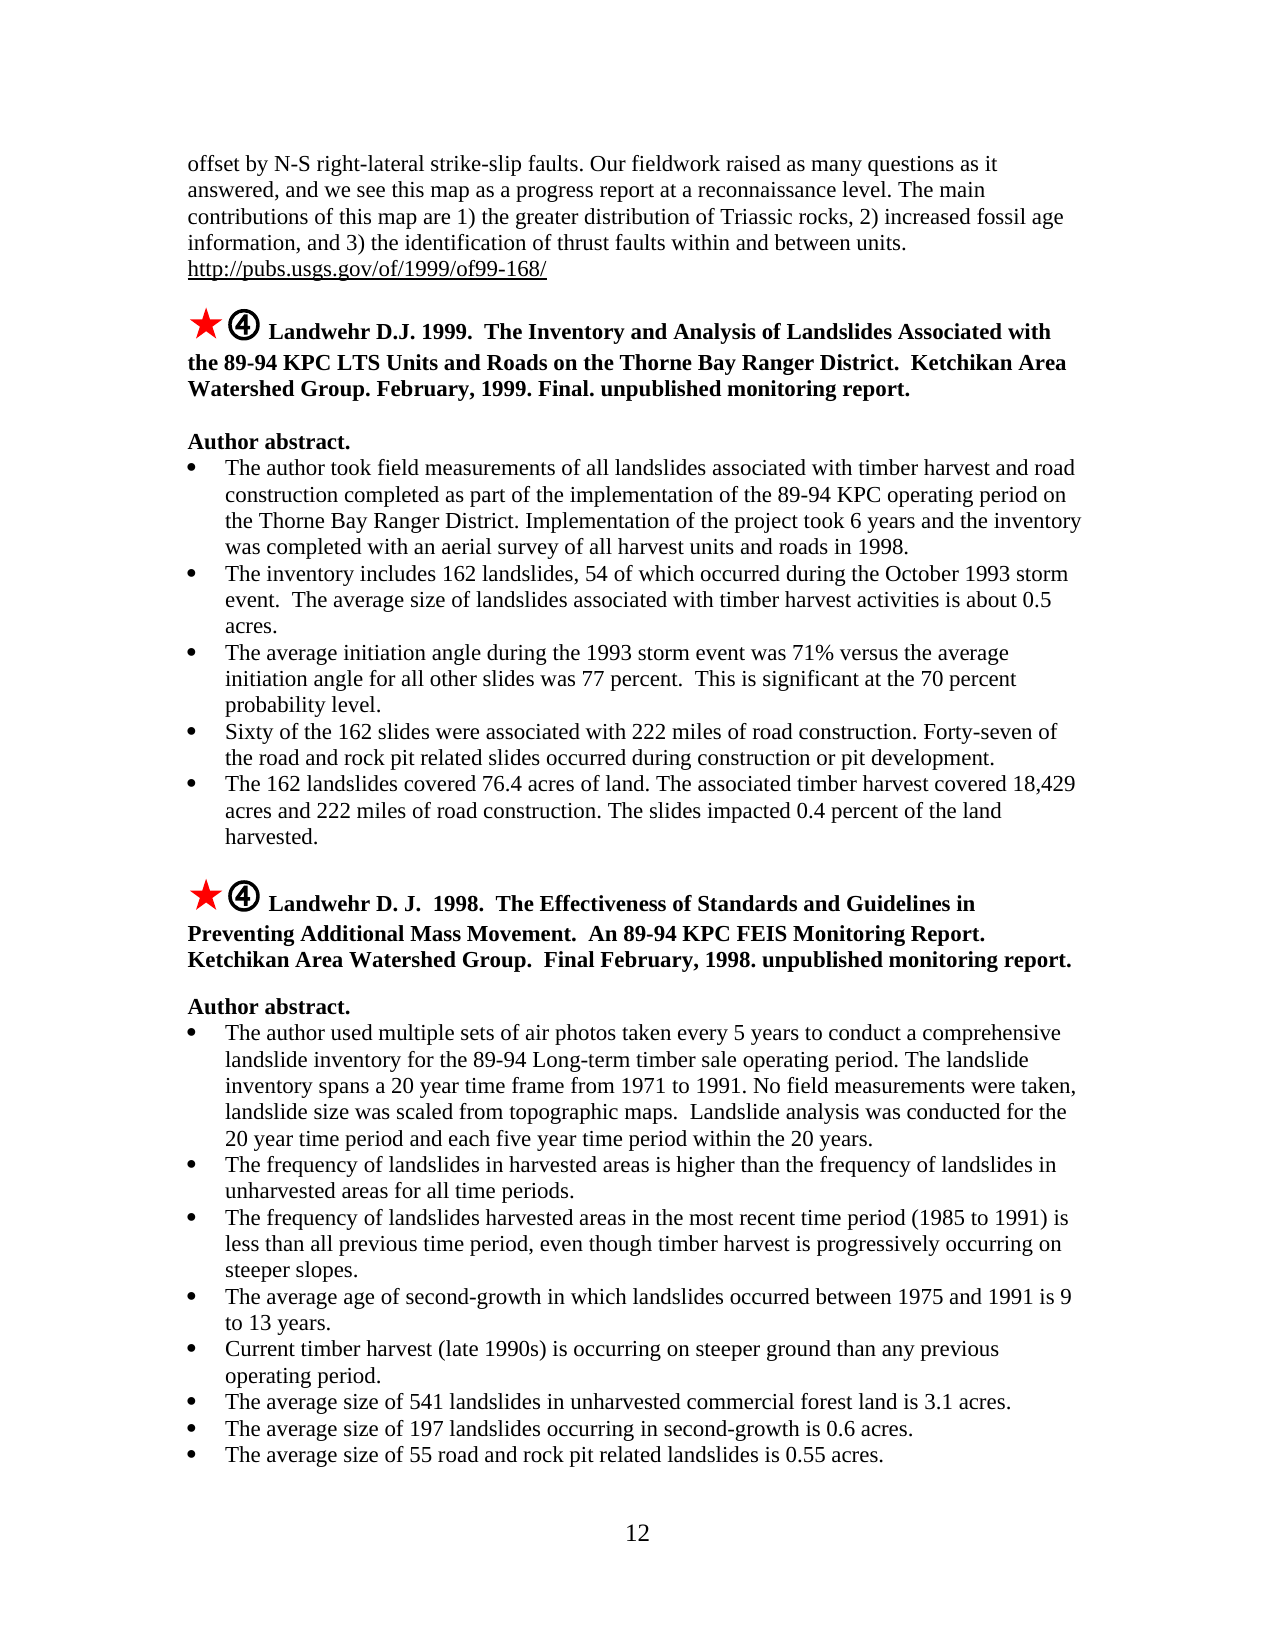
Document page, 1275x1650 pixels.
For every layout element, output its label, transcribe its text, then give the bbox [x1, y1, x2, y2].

list The average size of 55 road and rock pit related landslides is 0.55 acres. [187, 1441, 1087, 1467]
list The average size of 541 landslides in unharvested commercial forest land is 3.1 acres. [187, 1388, 1087, 1414]
list The 162 landslides covered 76.4 acres of land. The associated timber harvest covered 18,429 acres and 222 miles of road construction. The slides impacted 0.4 percent of the land harvested. [187, 771, 1087, 849]
list The inventory includes 162 landslides, 54 of which occurred during the October 1993 storm event. The average size of landslides associated with timber harvest activities is about 0.5 acres. [187, 560, 1087, 639]
text Landwehr D. J. 1998. The Effectiveness of Standards and Guidelines in Preventing Additional Mass Movement. An 89-94 KPC FEIS Monitoring Report. Ketchikan Area Watershed Group. Final February, 1998. unpublished monitoring report. [187, 876, 1087, 967]
list Current timber harvest (late 1990s) is occurring on steeper ground than any previous operating period. [187, 1336, 1087, 1388]
text Author abstract. [187, 993, 1087, 1019]
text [187, 150, 1087, 282]
list The frequency of landslides harvested areas in the most recent time period (1985 to 1991) is less than all previous time period, even though timber harvest is progressively occurring on steeper slopes. [187, 1204, 1087, 1283]
list The author used multiple sets of air photos taken every 5 years to conduct a comprehensive landslide inventory for the 89-94 Long-term timber sale operating period. The landslide inventory spans a 20 year time frame from 1971 to 1991. No field measurements were taken, landslide size was scaled from topographic maps. Landslide analysis was conducted for the 20 year time period and each five year time period within the 20 years. [187, 1019, 1087, 1151]
text Author abstract. [187, 428, 1087, 454]
list The frequency of landslides in harvested areas is higher than the frequency of landslides in unharvested areas for all time periods. [187, 1151, 1087, 1204]
list The author took field measurements of all landslides associated with timber harvest and road construction completed as part of the implementation of the 89-94 KPC operating period on the Thorne Bay Ranger District. Implementation of the project took 6 years and the inventory was completed with an aerial survey of all harvest units and roads in 1998. [187, 454, 1087, 560]
list The average age of second-growth in which landslides occurred between 1975 and 1991 is 9 to 13 years. [187, 1283, 1087, 1336]
list Sixty of the 162 slides were associated with 222 miles of road construction. Forty-seven of the road and rock pit related slides occurred during construction or pit development. [187, 718, 1087, 771]
text Landwehr D.J. 1999. The Inventory and Analysis of Landslides Associated with the 89-94 KPC LTS Units and Roads on the Thorne Bay Ranger District. Ketchikan Area Watershed Group. February, 1999. Final. unpublished monitoring report. [187, 311, 1087, 402]
list The average initiation angle during the 1993 storm event was 71% versus the average initiation angle for all other slides was 77 percent. This is significant at the 70 percent probability level. [187, 639, 1087, 718]
list The average size of 197 landslides occurring in second-growth is 0.6 acres. [187, 1414, 1087, 1441]
